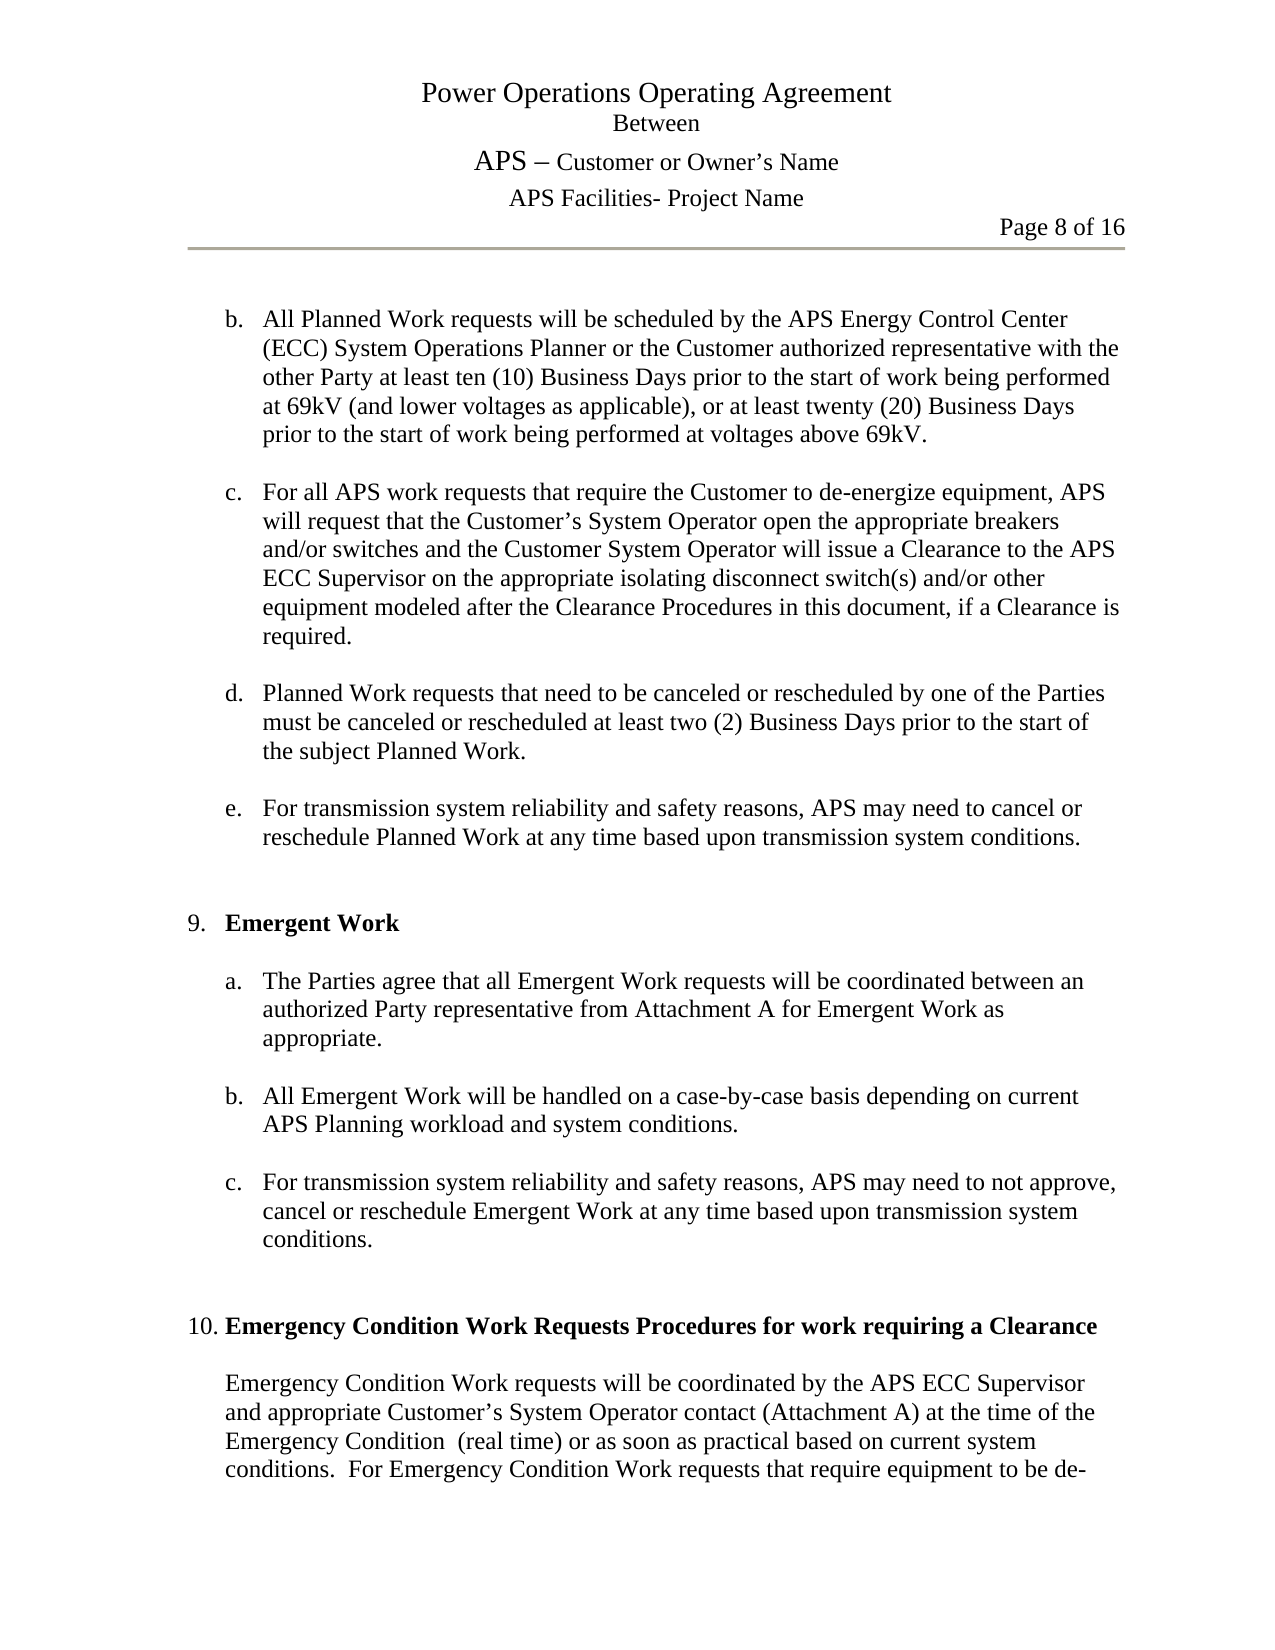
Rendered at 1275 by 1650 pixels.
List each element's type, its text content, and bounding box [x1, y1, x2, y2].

list The Parties agree that all Emergent Work requests will be coordinated between an authorized Party representative from Attachment A for Emergent Work as appropriate. [225, 966, 1125, 1052]
list For all APS work requests that require the Customer to de-energize equipment, APS will request that the Customer’s System Operator open the appropriate breakers and/or switches and the Customer System Operator will issue a Clearance to the APS ECC Supervisor on the appropriate isolating disconnect switch(s) and/or other equipment modeled after the Clearance Procedures in this document, if a Clearance is required. [225, 477, 1125, 649]
list For transmission system reliability and safety reasons, APS may need to not approve, cancel or reschedule Emergent Work at any time based upon transmission system conditions. [225, 1167, 1125, 1253]
list Emergent Work [187, 908, 1125, 937]
list For transmission system reliability and safety reasons, APS may need to cancel or reschedule Planned Work at any time based upon transmission system conditions. [225, 793, 1125, 851]
list All Planned Work requests will be scheduled by the APS Energy Control Center (ECC) System Operations Planner or the Customer authorized representative with the other Party at least ten (10) Business Days prior to the start of work being performed at 69kV (and lower voltages as applicable), or at least twenty (20) Business Days prior to the start of work being performed at voltages above 69kV. [225, 304, 1125, 448]
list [187, 1311, 1125, 1483]
list Planned Work requests that need to be canceled or rescheduled by one of the Parties must be canceled or rescheduled at least two (2) Business Days prior to the start of the subject Planned Work. [225, 678, 1125, 764]
list All Emergent Work will be handled on a case-by-case basis depending on current APS Planning workload and system conditions. [225, 1081, 1125, 1138]
